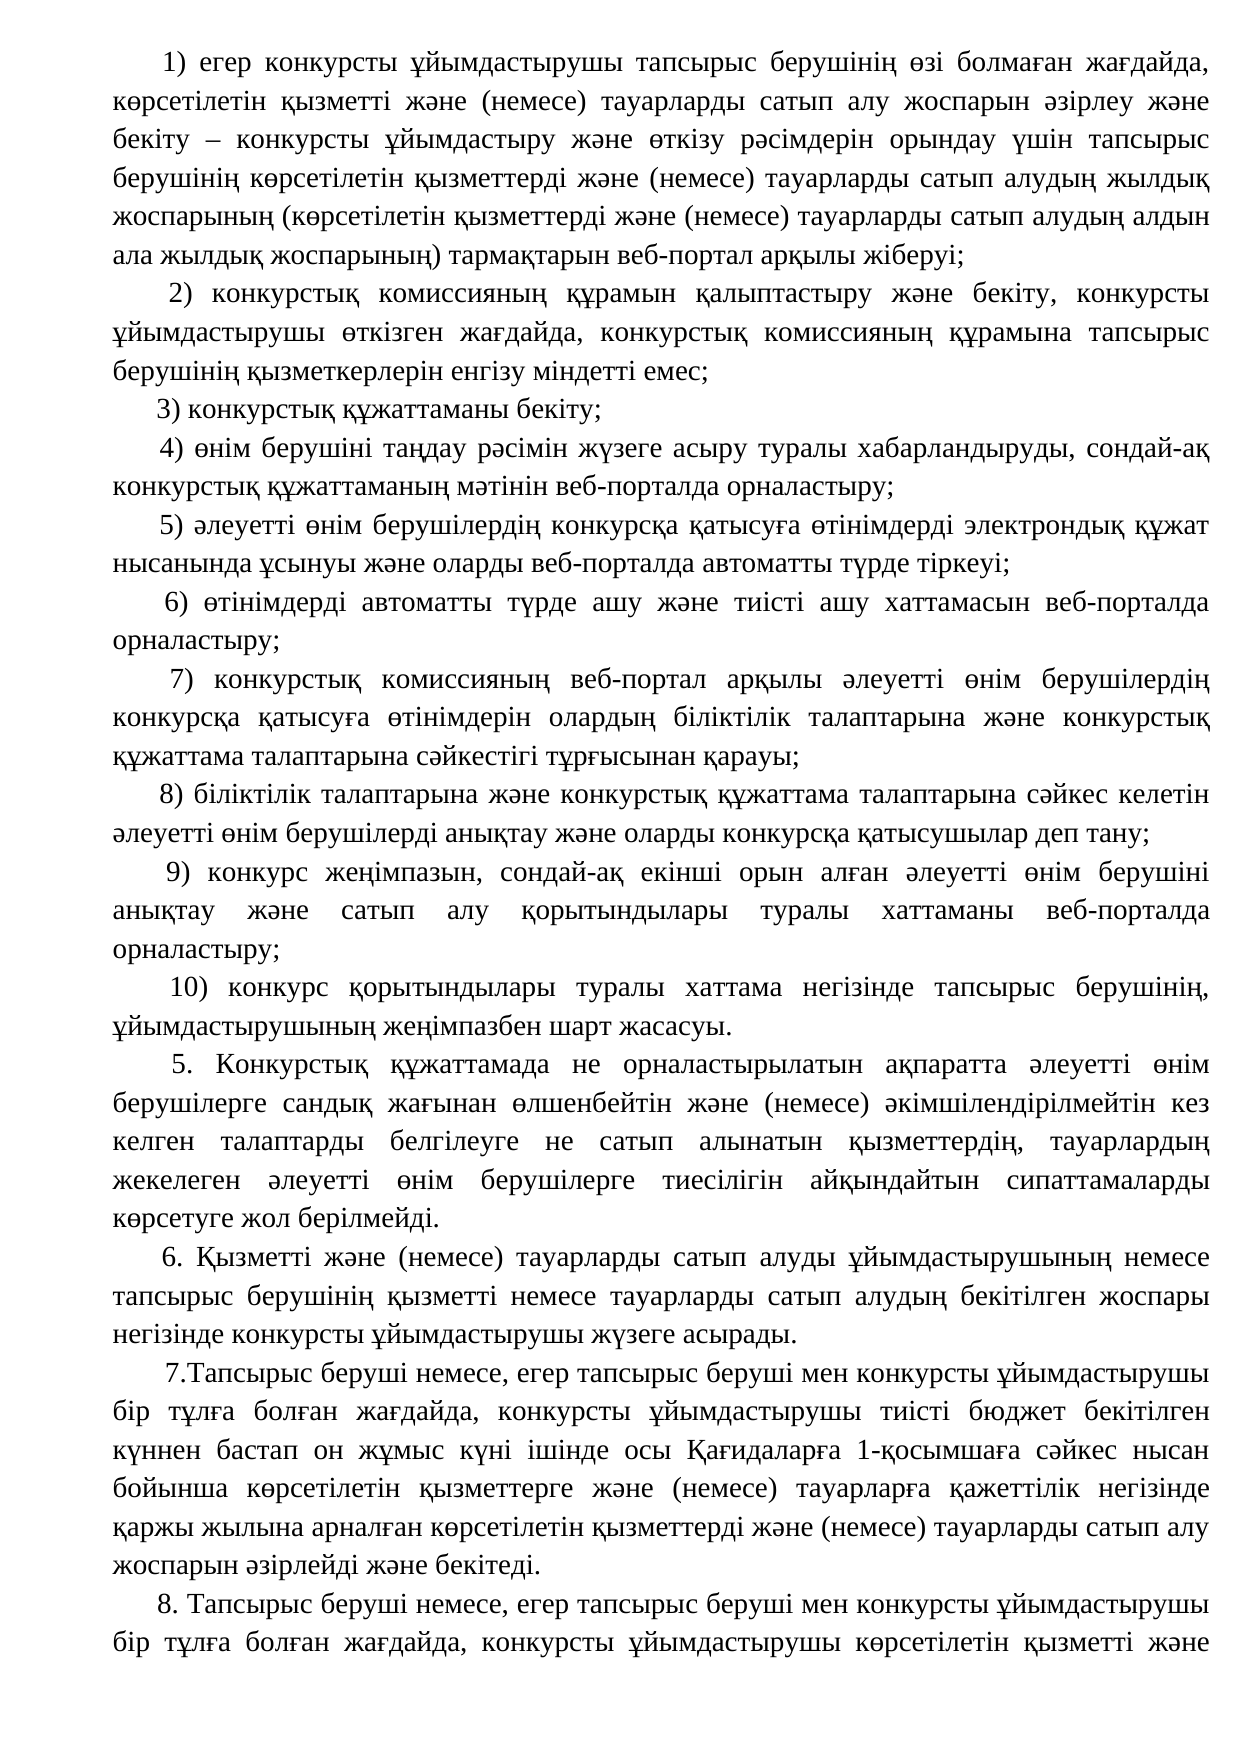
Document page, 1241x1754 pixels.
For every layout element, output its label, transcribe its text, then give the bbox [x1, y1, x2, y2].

text 5. Конкурстық құжаттамада не орналастырылатын ақпаратта әлеуетті өнім берушілерге сандық жағынан өлшенбейтін және (немесе) әкімшілендірілмейтін кез келген талаптарды белгілеуге не сатып алынатын қызметтердің, тауарлардың жекелеген әлеуетті өнім берушілерге тиесілігін айқындайтын сипаттамаларды көрсетуге жол берілмейді. [112, 1046, 1211, 1234]
text 8) біліктілік талаптарына және конкурстық құжаттама талаптарына сәйкес келетін әлеуетті өнім берушілерді анықтау және оларды конкурсқа қатысушылар деп тану; [112, 777, 1211, 849]
text 2) конкурстық комиссияның құрамын қалыптастыру және бекіту, конкурсты ұйымдастырушы өткізген жағдайда, конкурстық комиссияның құрамына тапсырыс берушінің қызметкерлерін енгізу міндетті емес; [112, 276, 1211, 386]
text 6. Қызметті және (немесе) тауарларды сатып алуды ұйымдастырушының немесе тапсырыс берушінің қызметті немесе тауарларды сатып алудың бекітілген жоспары негізінде конкурсты ұйымдастырушы жүзеге асырады. [112, 1239, 1211, 1350]
text 4) өнім берушіні таңдау рәсімін жүзеге асыру туралы хабарландыруды, сондай-ақ конкурстық құжаттаманың мәтінін веб-порталда орналастыру; [112, 430, 1211, 502]
text 1) егер конкурсты ұйымдастырушы тапсырыс берушінің өзі болмаған жағдайда, көрсетілетін қызметті және (немесе) тауарларды сатып алу жоспарын әзірлеу және бекіту – конкурсты ұйымдастыру және өткізу рәсімдерін орындау үшін тапсырыс берушінің көрсетілетін қызметтерді және (немесе) тауарларды сатып алудың жылдық жоспарының (көрсетілетін қызметтерді және (немесе) тауарларды сатып алудың алдын ала жылдық жоспарының) тармақтарын веб-портал арқылы жіберуі; [112, 44, 1211, 271]
text 9) конкурс жеңімпазын, сондай-ақ екінші орын алған әлеуетті өнім берушіні анықтау және сатып алу қорытындылары туралы хаттаманы веб-порталда орналастыру; [112, 854, 1211, 964]
text 5) әлеуетті өнім берушілердің конкурсқа қатысуға өтінімдерді электрондық құжат нысанында ұсынуы және оларды веб-порталда автоматты түрде тіркеуі; [112, 507, 1211, 579]
text 10) конкурс қорытындылары туралы хаттама негізінде тапсырыс берушінің, ұйымдастырушының жеңімпазбен шарт жасасуы. [112, 969, 1211, 1041]
text 7) конкурстық комиссияның веб-портал арқылы әлеуетті өнім берушілердің конкурсқа қатысуға өтінімдерін олардың біліктілік талаптарына және конкурстық құжаттама талаптарына сәйкестігі тұрғысынан қарауы; [112, 661, 1211, 772]
text 3) конкурстық құжаттаманы бекіту; [112, 391, 1211, 425]
text 6) өтінімдерді автоматты түрде ашу және тиісті ашу хаттамасын веб-порталда орналастыру; [112, 584, 1211, 656]
text 7.Тапсырыс беруші немесе, егер тапсырыс беруші мен конкурсты ұйымдастырушы бір тұлға болған жағдайда, конкурсты ұйымдастырушы тиісті бюджет бекітілген күннен бастап он жұмыс күні ішінде осы Қағидаларға 1-қосымшаға сәйкес нысан бойынша көрсетілетін қызметтерге және (немесе) тауарларға қажеттілік негізінде қаржы жылына арналған көрсетілетін қызметтерді және (немесе) тауарларды сатып алу жоспарын әзірлейді және бекітеді. [112, 1355, 1211, 1581]
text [112, 1586, 1211, 1658]
